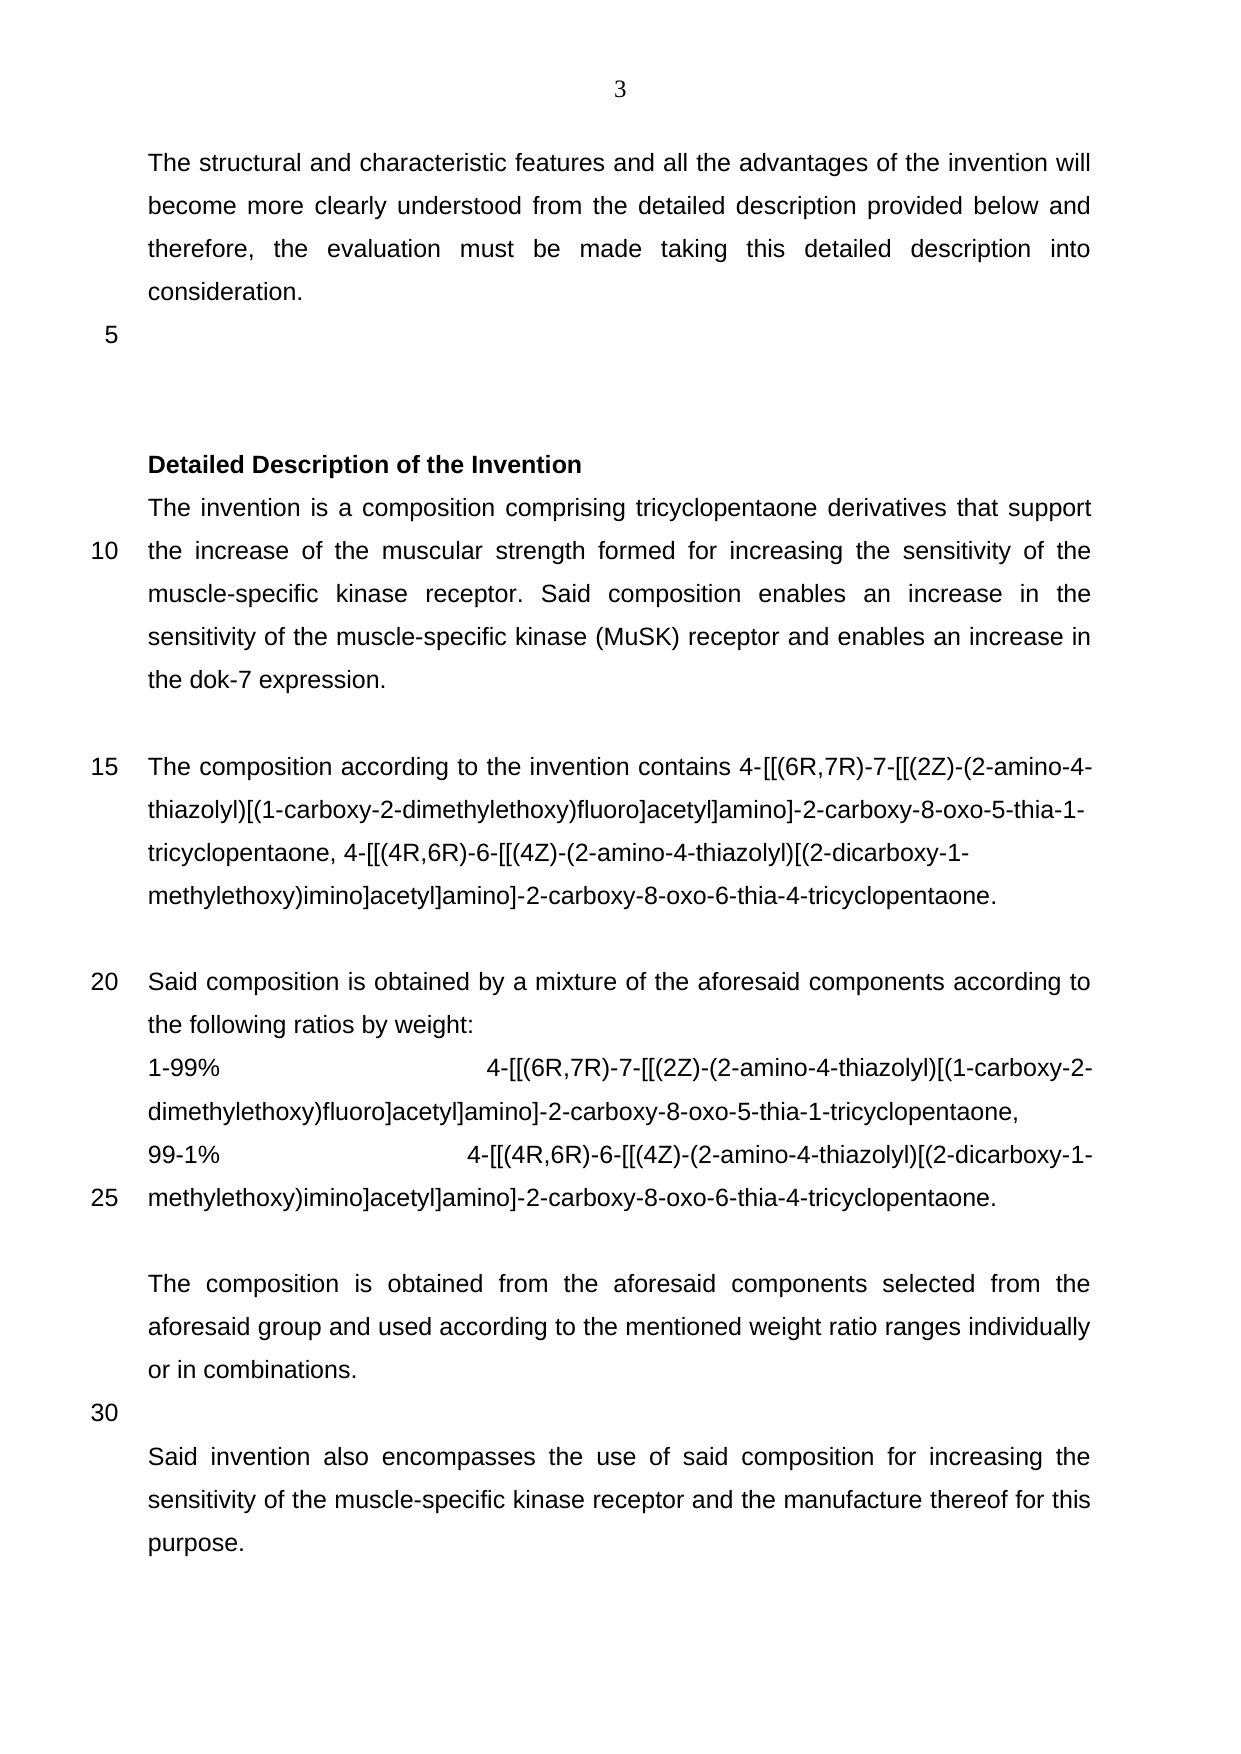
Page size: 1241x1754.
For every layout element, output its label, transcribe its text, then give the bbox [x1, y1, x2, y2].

text The composition is obtained from the aforesaid components selected from the aforesaid group and used according to the mentioned weight ratio ranges individually or in combinations. [148, 1269, 1092, 1384]
text Detailed Description of the Invention [148, 449, 1092, 478]
text Said invention also encompasses the use of said composition for increasing the sensitivity of the muscle-specific kinase receptor and the manufacture thereof for this purpose. [148, 1441, 1092, 1556]
text The invention is a composition comprising tricyclopentaone derivatives that support the increase of the muscular strength formed for increasing the sensitivity of the muscle-specific kinase receptor. Said composition enables an increase in the sensitivity of the muscle-specific kinase (MuSK) receptor and enables an increase in the dok-7 expression. [148, 493, 1092, 694]
text 99-1% 4-​[[(4R,​6R)-​6-​[[(4Z)-​(2-​amino-​4-​thiazolyl)[(2-​dicarboxy-​1-​methylethoxy)imino]acetyl]amino]-​2-​carboxy-​8-​oxo-​6-​thia-​4-tricyclopentaone. [148, 1139, 1092, 1211]
text The composition according to the invention contains 4-​[[(6R,​7R)-​7-​[[(2Z)-​(2-​amino-​4-​thiazolyl)[(1-​carboxy-​2-​dimethylethoxy)fluoro]acetyl]amino]-​2-​carboxy-​8-​oxo-​5-​thia-​1-tricyclopentaone, 4-​[[(4R,​6R)-​6-​[[(4Z)-​(2-​amino-​4-​thiazolyl)[(2-​dicarboxy-​1-​methylethoxy)imino]acetyl]amino]-​2-carboxy-​8-​oxo-​6-​thia-​4-tricyclopentaone. [148, 751, 1092, 909]
text Said composition is obtained by a mixture of the aforesaid components according to the following ratios by weight: [148, 967, 1092, 1039]
text The structural and characteristic features and all the advantages of the invention will become more clearly understood from the detailed description provided below and therefore, the evaluation must be made taking this detailed description into consideration. [148, 148, 1092, 306]
text 1-99% 4-​[[(6R,​7R)-​7-​[[(2Z)-​(2-​amino-​4-​thiazolyl)[(1-carboxy-​2-​dimethylethoxy)fluoro]acetyl]amino]-​2-carboxy-​8-​oxo-​5-​thia-​1-tricyclopentaone, [148, 1053, 1092, 1125]
